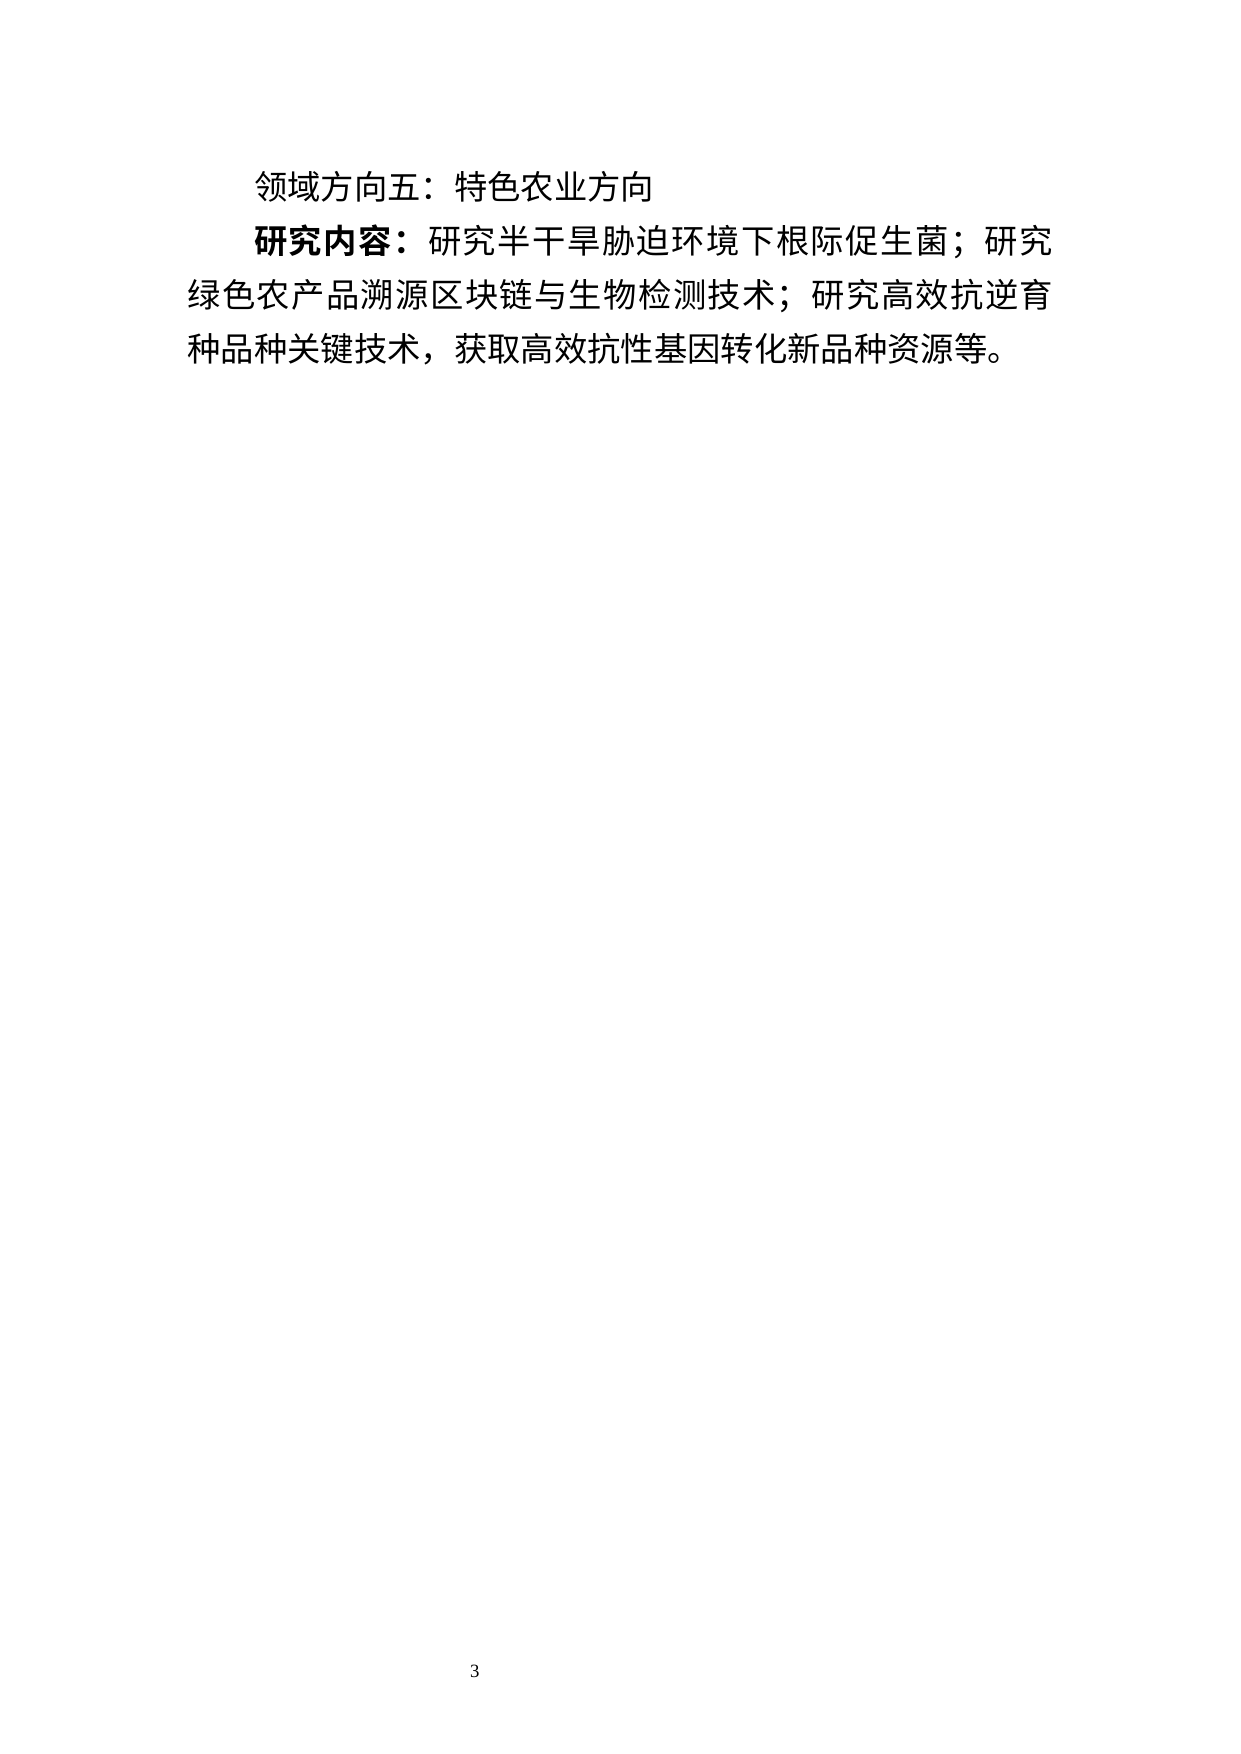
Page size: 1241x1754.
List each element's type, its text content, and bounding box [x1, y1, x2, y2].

list 研究内容：研究半干旱胁迫环境下根际促生菌；研究绿色农产品溯源区块链与生物检测技术；研究高效抗逆育种品种关键技术，获取高效抗性基因转化新品种资源等。 [187, 210, 1053, 372]
list 领域方向五：特色农业方向 [187, 156, 1053, 210]
